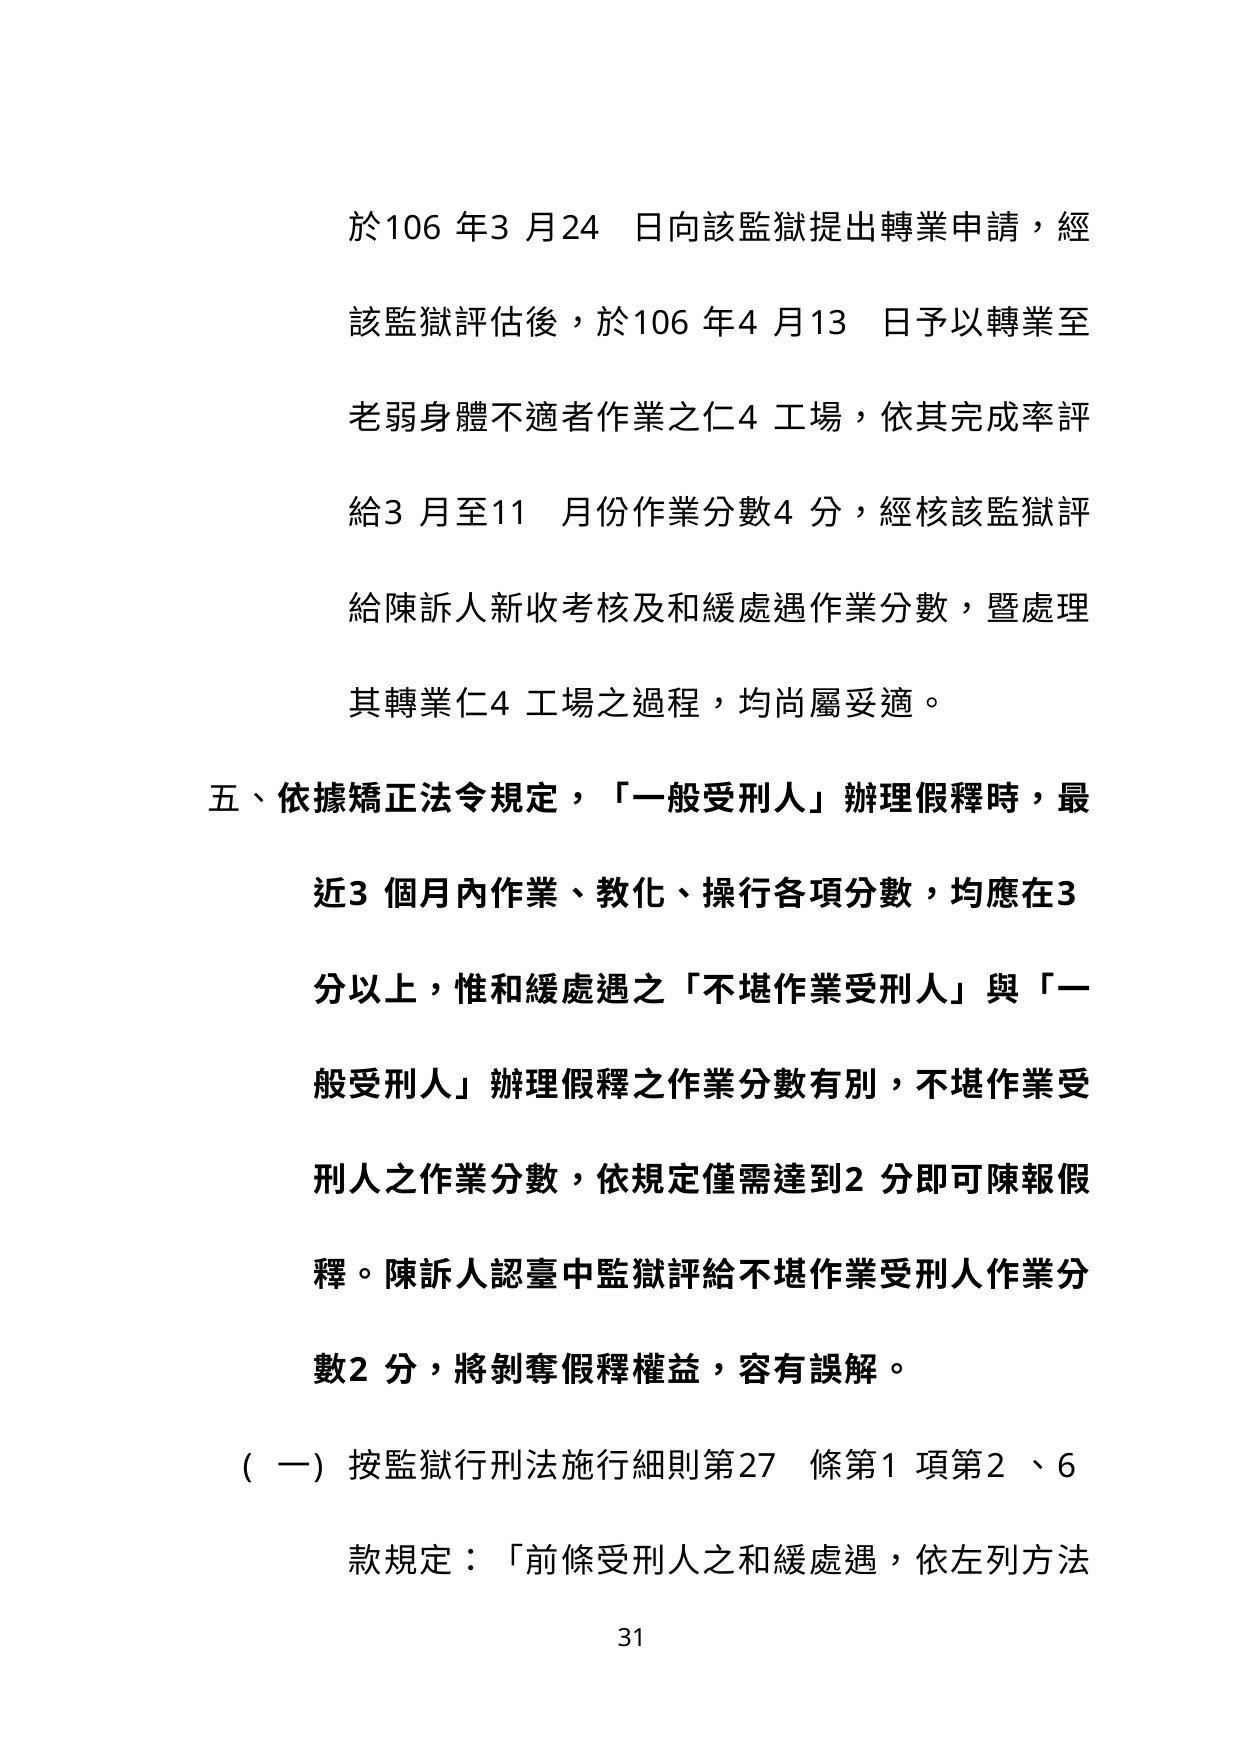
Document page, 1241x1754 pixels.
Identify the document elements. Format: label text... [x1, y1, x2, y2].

subtitle 依據矯正法令規定，「一般受刑人」辦理假釋時，最近3個月內作業、教化、操行各項分數，均應在3分以上，惟和緩處遇之「不堪作業受刑人」與「一般受刑人」辦理假釋之作業分數有別，不堪作業受刑人之作業分數，依規定僅需達到2分即可陳報假釋。陳訴人認臺中監獄評給不堪作業受刑人作業分數2分，將剝奪假釋權益，容有誤解。 [207, 748, 1092, 1415]
